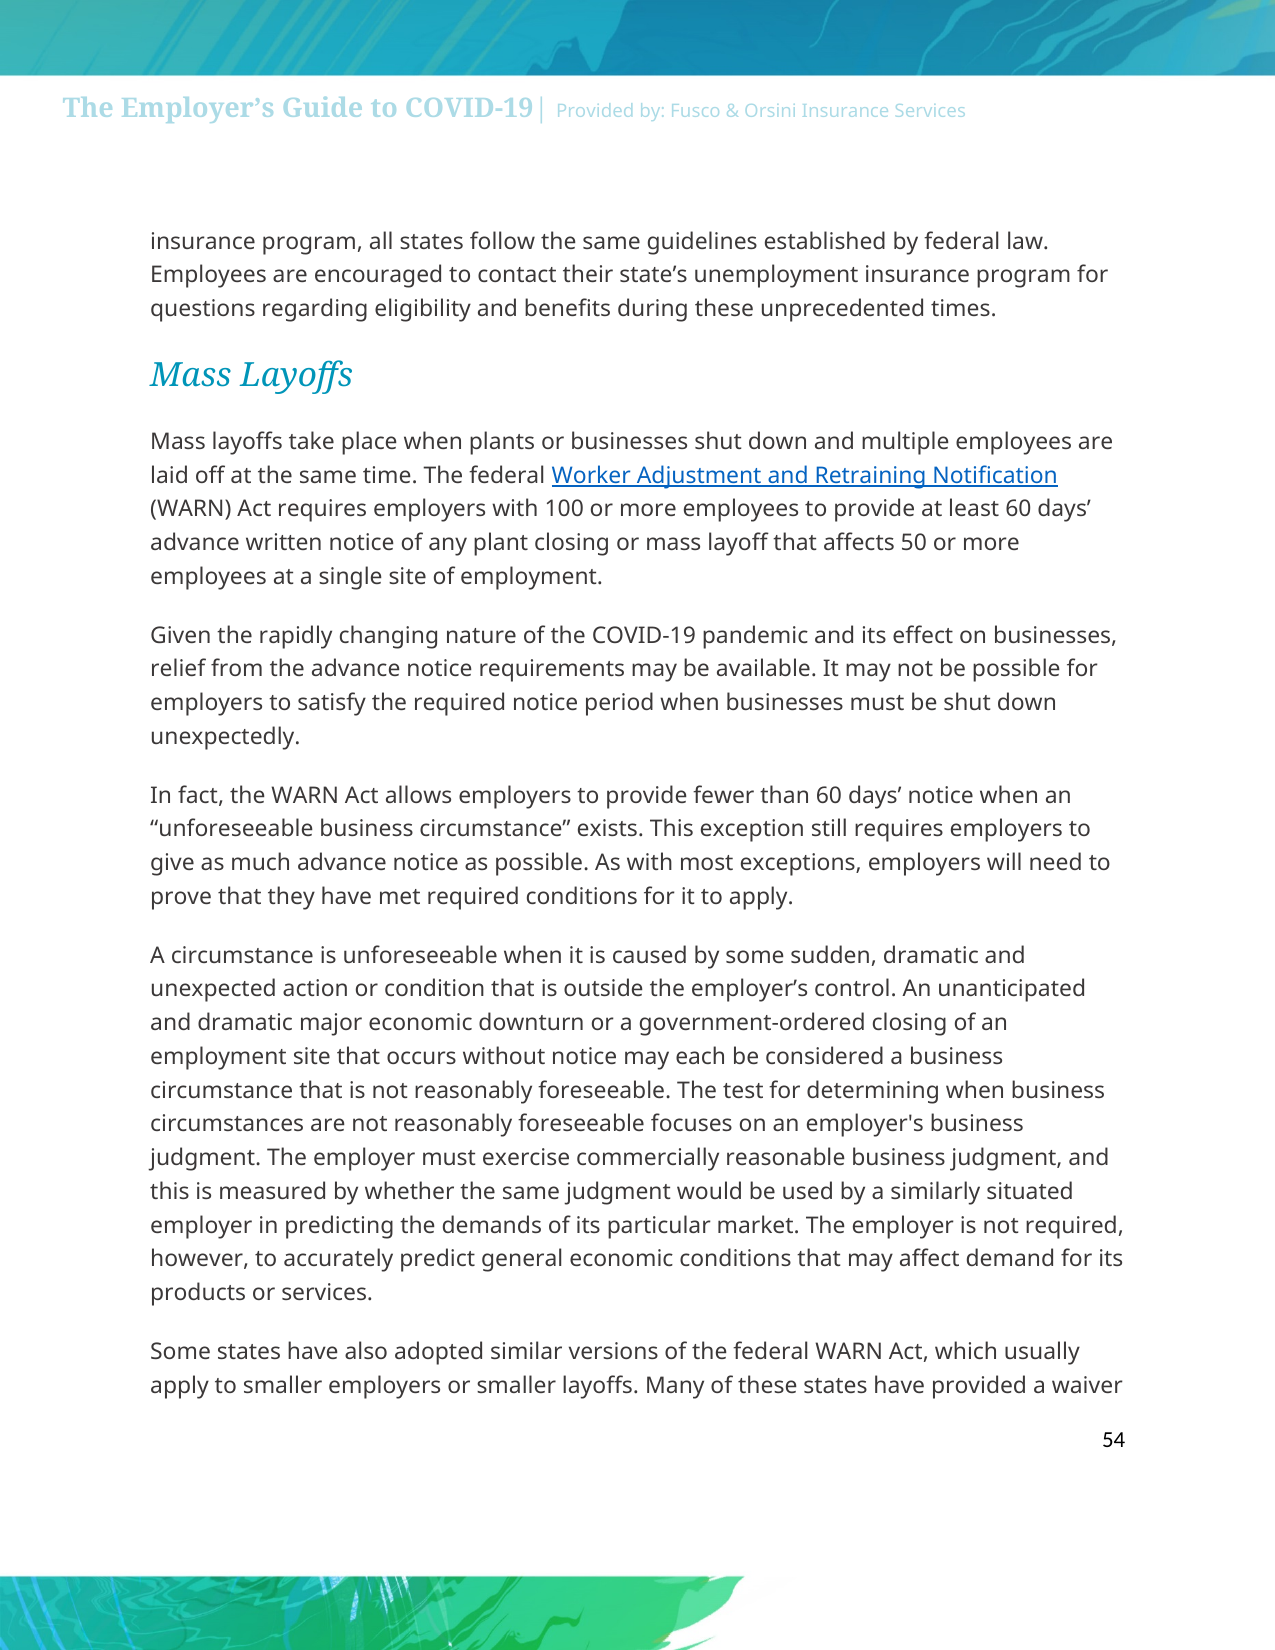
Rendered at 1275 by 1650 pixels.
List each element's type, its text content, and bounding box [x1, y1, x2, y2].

text Mass layoffs take place when plants or businesses shut down and multiple employees are laid off at the same time. The federal Worker Adjustment and Retraining Notification (WARN) Act requires employers with 100 or more employees to provide at least 60 days’ advance written notice of any plant closing or mass layoff that affects 50 or more employees at a single site of employment. [150, 425, 1125, 591]
text Given the rapidly changing nature of the COVID-19 pandemic and its effect on businesses, relief from the advance notice requirements may be available. It may not be possible for employers to satisfy the required notice period when businesses must be shut down unexpectedly. [150, 619, 1125, 751]
subtitle Mass Layoffs [150, 351, 1125, 396]
picture [0, 93, 1275, 1650]
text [150, 1335, 1125, 1400]
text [150, 225, 1125, 323]
text A circumstance is unforeseeable when it is caused by some sudden, dramatic and unexpected action or condition that is outside the employer’s control. An unanticipated and dramatic major economic downturn or a government-ordered closing of an employment site that occurs without notice may each be considered a business circumstance that is not reasonably foreseeable. The test for determining when business circumstances are not reasonably foreseeable focuses on an employer's business judgment. The employer must exercise commercially reasonable business judgment, and this is measured by whether the same judgment would be used by a similarly situated employer in predicting the demands of its particular market. The employer is not required, however, to accurately predict general economic conditions that may affect demand for its products or services. [150, 939, 1125, 1307]
picture [0, 0, 1275, 91]
text In fact, the WARN Act allows employers to provide fewer than 60 days’ notice when an “unforeseeable business circumstance” exists. This exception still requires employers to give as much advance notice as possible. As with most exceptions, employers will need to prove that they have met required conditions for it to apply. [150, 779, 1125, 911]
